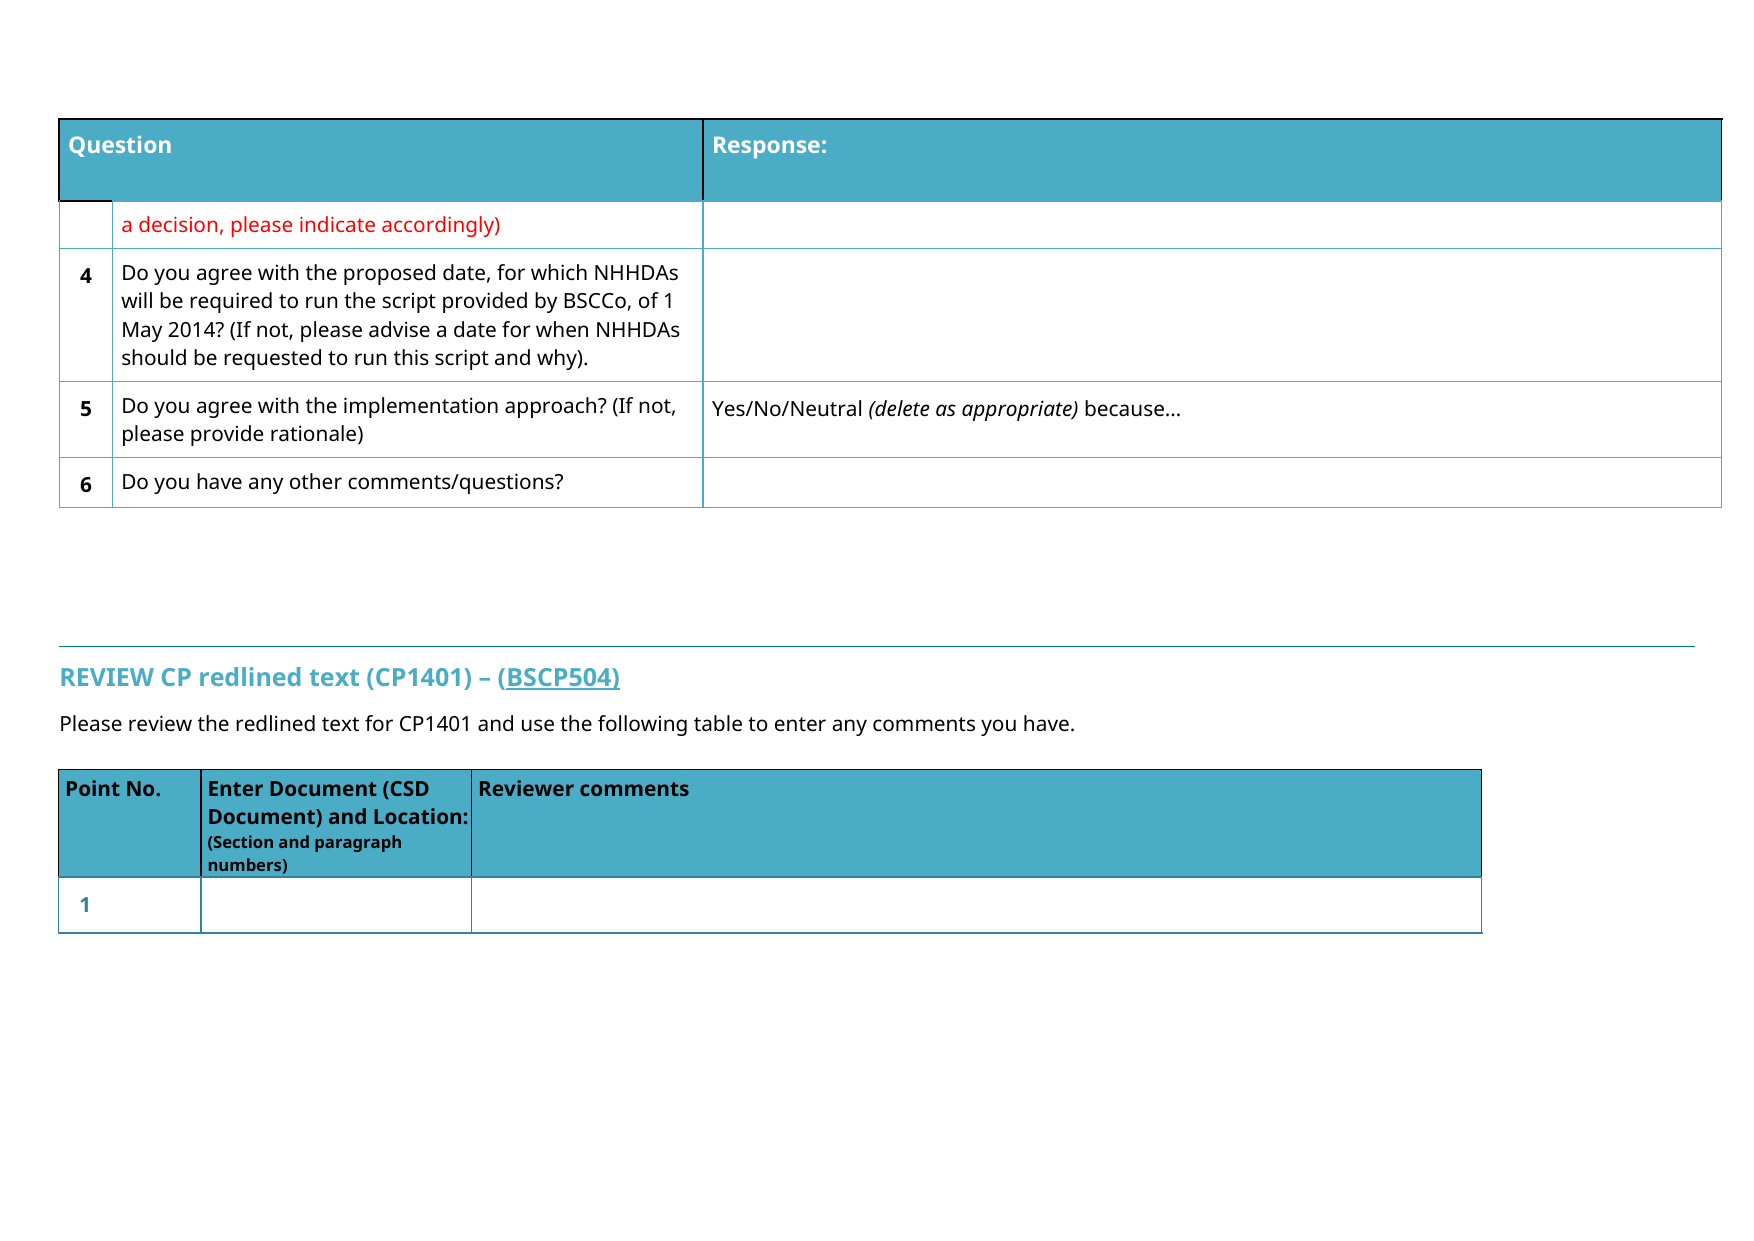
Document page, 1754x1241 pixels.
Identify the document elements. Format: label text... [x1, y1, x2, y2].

table_cell [472, 878, 1481, 932]
table_header Reviewer comments [472, 770, 1481, 876]
table_cell 4 [60, 249, 112, 381]
table_header Enter Document (CSD Document) and Location: (Section and paragraph numbers) [202, 770, 471, 876]
table_cell Do you agree with the proposed date, for which NHHDAs will be required to run the script provided by BSCCo, of 1 May 2014? (If not, please advise a date for when NHHDAs should be requested to run this script and why). [113, 249, 702, 381]
table_cell 6 [60, 458, 112, 507]
table_header Question [60, 120, 702, 200]
table_cell 1 [59, 878, 200, 932]
table_cell Yes/No/Neutral (delete as appropriate) because… [704, 382, 1721, 457]
text Please review the redlined text for CP1401 and use the following table to enter any comments you have. [59, 706, 1695, 737]
table_cell [704, 458, 1721, 507]
table_cell [704, 249, 1721, 381]
table_header Point No. [59, 770, 200, 876]
table_cell Do you agree with the implementation approach? (If not, please provide rationale) [113, 382, 702, 457]
table_cell 5 [60, 382, 112, 457]
table_cell [60, 202, 112, 248]
table_cell Do you have any other comments/questions? [113, 458, 702, 507]
table_cell [202, 878, 471, 932]
subtitle REVIEW CP redlined text (CP1401) – (BSCP504) [59, 647, 1695, 693]
table_header Response: [704, 120, 1721, 200]
table_cell [704, 202, 1721, 248]
